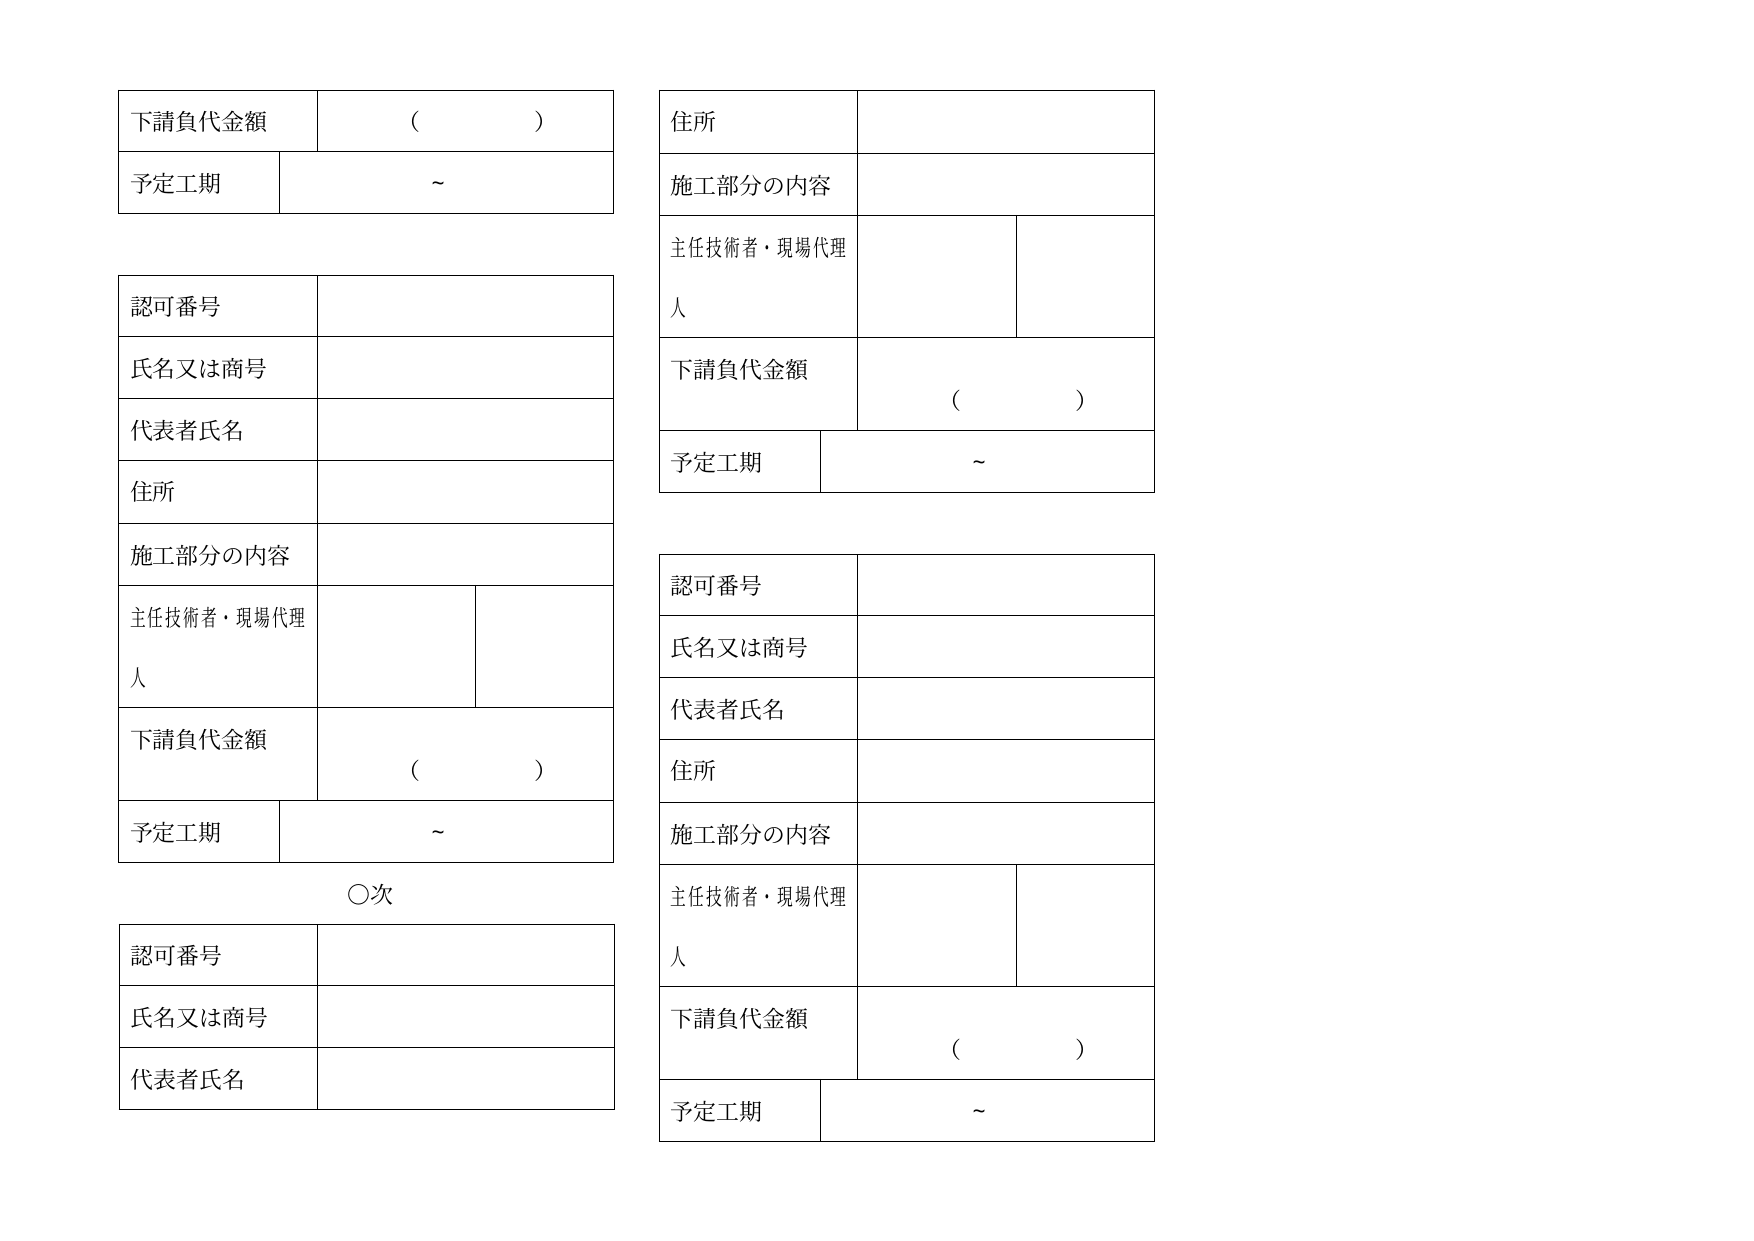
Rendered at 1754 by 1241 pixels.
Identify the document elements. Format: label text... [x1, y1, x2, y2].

table_cell [318, 399, 613, 459]
table_cell 予定工期 [119, 152, 279, 213]
table_cell 下請負代金額 [119, 91, 317, 151]
table_cell 施工部分の内容 [660, 803, 857, 864]
table_header [318, 925, 614, 985]
table_cell [466, 152, 613, 213]
table_cell 下請負代金額 [119, 708, 317, 800]
text 〇次 [118, 863, 614, 923]
table_cell [1017, 216, 1154, 337]
table_cell 代表者氏名 [119, 399, 317, 459]
table_cell 施工部分の内容 [119, 524, 317, 585]
table_cell 下請負代金額 [660, 987, 857, 1079]
table_cell [858, 865, 1016, 986]
table_cell [821, 431, 951, 492]
table_cell [318, 1048, 614, 1108]
table_cell [318, 524, 613, 585]
table_cell [1007, 431, 1154, 492]
table_cell [318, 586, 475, 707]
table_cell 下請負代金額 [660, 338, 857, 430]
table_cell [318, 461, 613, 523]
table_cell ~ [410, 152, 466, 213]
table_cell [858, 338, 1154, 368]
table_cell [858, 91, 1154, 153]
table_header 認可番号 [119, 276, 317, 336]
table_cell [280, 152, 410, 213]
table_cell 主任技術者・現場代理人 [660, 216, 857, 337]
table_cell [821, 1080, 951, 1141]
table_cell [318, 708, 613, 738]
table_cell （ ） [858, 369, 1154, 430]
table_cell [858, 803, 1154, 864]
table_cell [318, 337, 613, 398]
table_cell [280, 801, 410, 862]
table_cell [476, 586, 613, 707]
table_cell [318, 986, 614, 1047]
table_header [858, 555, 1154, 615]
table_cell 施工部分の内容 [660, 154, 857, 215]
table_cell 代表者氏名 [660, 678, 857, 738]
table_cell [858, 216, 1016, 337]
table_cell （ ） [318, 91, 613, 151]
table_cell 主任技術者・現場代理人 [660, 865, 857, 986]
table_cell [1007, 1080, 1154, 1141]
table_cell [858, 154, 1154, 215]
table_cell 予定工期 [660, 1080, 820, 1141]
table_cell （ ） [318, 739, 613, 800]
table_cell （ ） [858, 1017, 1154, 1079]
table_cell ~ [951, 431, 1007, 492]
table_cell 住所 [119, 461, 317, 523]
table_cell [858, 678, 1154, 738]
table_cell 住所 [660, 91, 857, 153]
table_cell 代表者氏名 [120, 1048, 317, 1108]
table_cell 予定工期 [119, 801, 279, 862]
table_cell 氏名又は商号 [660, 616, 857, 677]
table_cell [466, 801, 613, 862]
table_header 認可番号 [660, 555, 857, 615]
table_cell [858, 740, 1154, 802]
table_cell 氏名又は商号 [119, 337, 317, 398]
table_header [318, 276, 613, 336]
table_header 認可番号 [120, 925, 317, 985]
table_cell 住所 [660, 740, 857, 802]
table_cell [1017, 865, 1154, 986]
table_cell 主任技術者・現場代理人 [119, 586, 317, 707]
table_cell ~ [951, 1080, 1007, 1141]
table_cell 予定工期 [660, 431, 820, 492]
table_cell ~ [410, 801, 466, 862]
table_cell [858, 987, 1154, 1017]
table_cell [858, 616, 1154, 677]
table_cell 氏名又は商号 [120, 986, 317, 1047]
